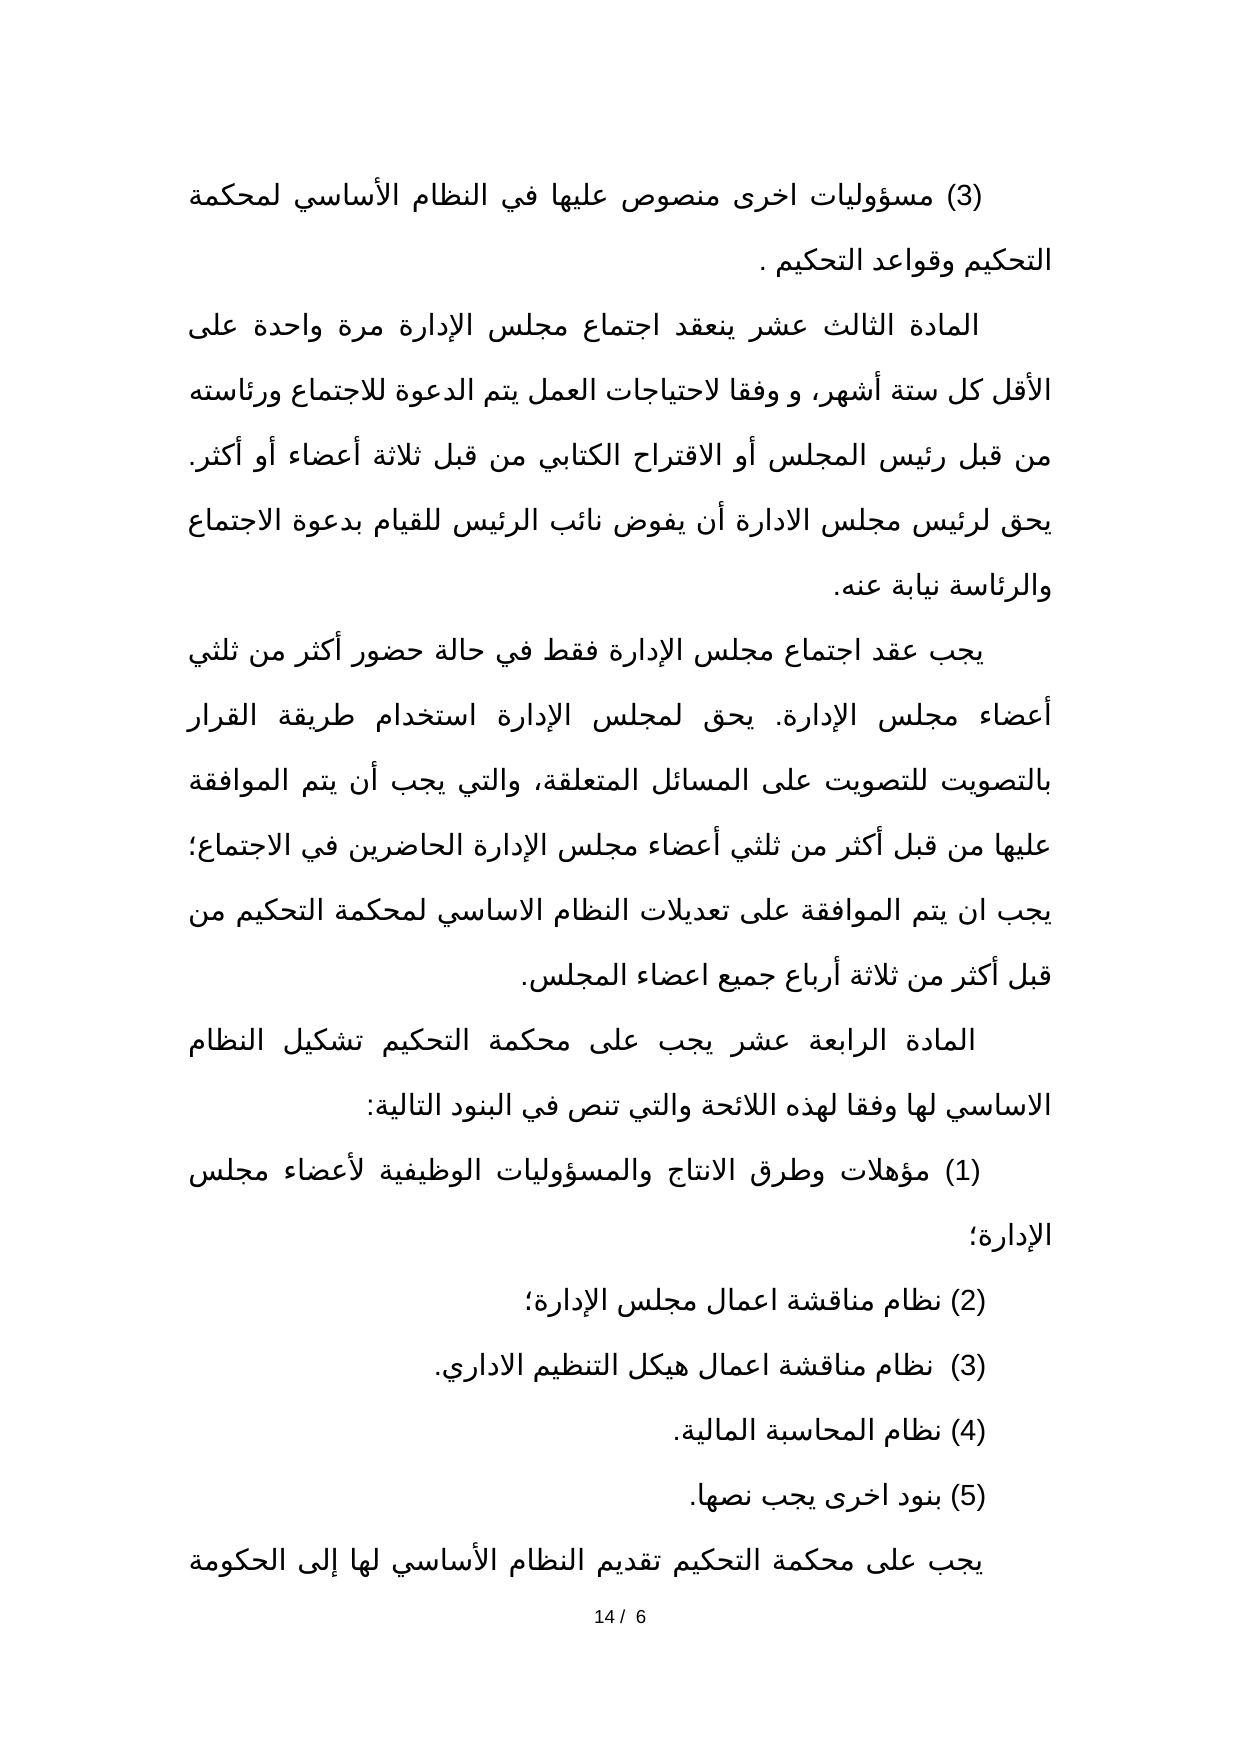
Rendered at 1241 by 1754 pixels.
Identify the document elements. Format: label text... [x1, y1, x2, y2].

text (3) مسؤوليات اخرى منصوص عليها في النظام الأساسي لمحكمة التحكيم وقواعد التحكيم . [187, 162, 1053, 292]
text (4) نظام المحاسبة المالية. [187, 1397, 1053, 1462]
text المادة الرابعة عشر يجب على محكمة التحكيم تشكيل النظام الاساسي لها وفقا لهذه اللائحة والتي تنص في البنود التالية: [187, 1007, 1053, 1137]
text (5) بنود اخرى يجب نصها. [187, 1462, 1053, 1527]
text (2) نظام مناقشة اعمال مجلس الإدارة؛ [187, 1267, 1053, 1332]
text المادة الثالث عشر ينعقد اجتماع مجلس الإدارة مرة واحدة على الأقل كل ستة أشهر، و وفقا لاحتياجات العمل يتم الدعوة للاجتماع ورئاسته من قبل رئيس المجلس أو الاقتراح الكتابي من قبل ثلاثة أعضاء أو أكثر. يحق لرئيس مجلس الادارة أن يفوض نائب الرئيس للقيام بدعوة الاجتماع والرئاسة نيابة عنه. [187, 292, 1053, 617]
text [187, 1527, 1053, 1592]
text (3) نظام مناقشة اعمال هيكل التنظيم الاداري. [187, 1332, 1053, 1397]
text (1) مؤهلات وطرق الانتاج والمسؤوليات الوظيفية لأعضاء مجلس الإدارة؛ [187, 1137, 1053, 1267]
text يجب عقد اجتماع مجلس الإدارة فقط في حالة حضور أكثر من ثلثي أعضاء مجلس الإدارة. يحق لمجلس الإدارة استخدام طريقة القرار بالتصويت للتصويت على المسائل المتعلقة، والتي يجب أن يتم الموافقة عليها من قبل أكثر من ثلثي أعضاء مجلس الإدارة الحاضرين في الاجتماع؛ يجب ان يتم الموافقة على تعديلات النظام الاساسي لمحكمة التحكيم من قبل أكثر من ثلاثة أرباع جميع اعضاء المجلس. [187, 617, 1053, 1007]
